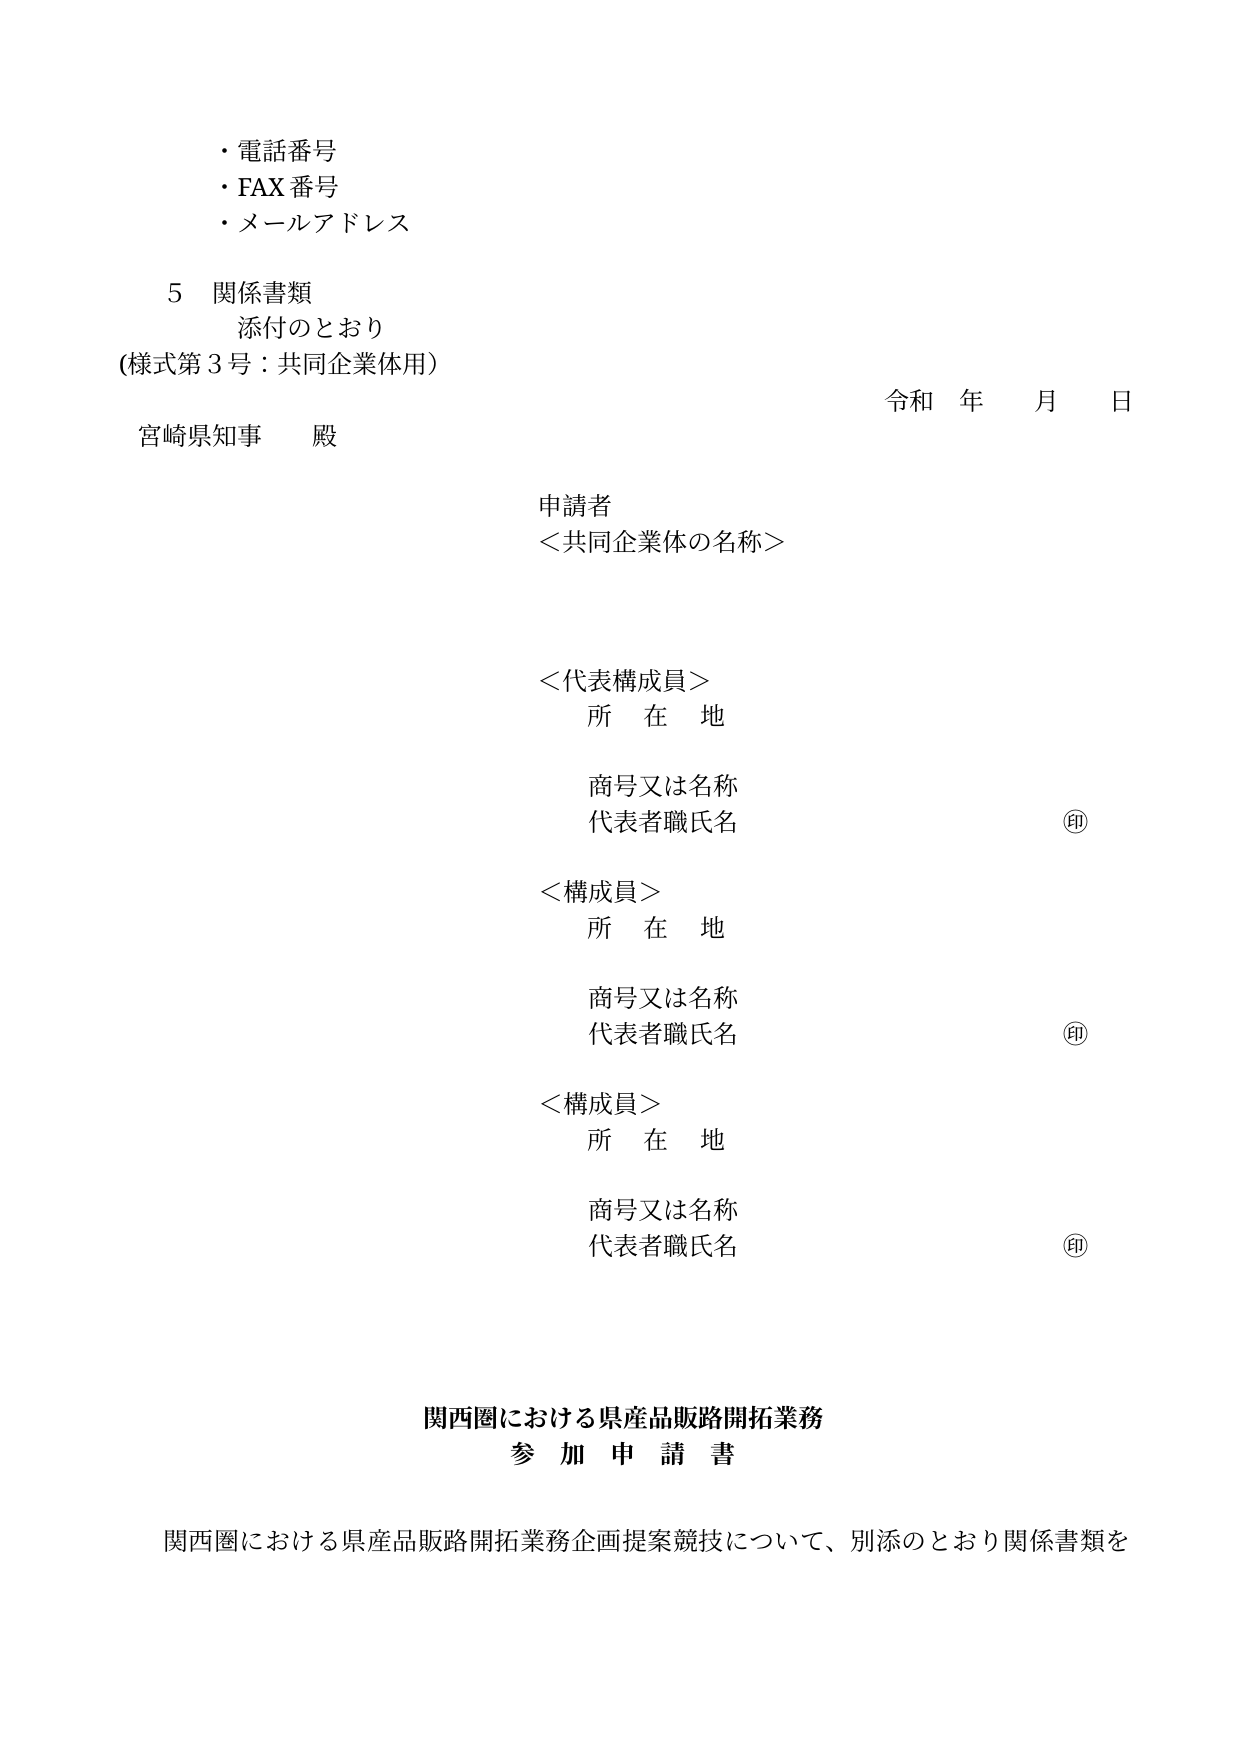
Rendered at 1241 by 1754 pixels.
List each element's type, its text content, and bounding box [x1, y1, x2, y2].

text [112, 1522, 1134, 1558]
text 商号又は名称 [112, 767, 1134, 803]
text (様式第３号：共同企業体用） [112, 345, 1134, 381]
text ＜構成員＞ [112, 1085, 1134, 1121]
text 関西圏における県産品販路開拓業務 [112, 1399, 1134, 1435]
text 令和 年 月 日 [112, 381, 1134, 417]
text 代表者職氏名 ㊞ [112, 1015, 1134, 1051]
text 宮崎県知事 殿 [112, 417, 1034, 453]
text 代表者職氏名 ㊞ [112, 803, 1134, 839]
text 商号又は名称 [112, 1191, 1134, 1227]
text ・FAX番号 [112, 167, 1134, 203]
text ・電話番号 [112, 131, 1134, 167]
text 所 在 地 [112, 909, 1134, 945]
text ５ 関係書類 [112, 273, 1134, 309]
text ＜共同企業体の名称＞ [112, 523, 1134, 559]
text 添付のとおり [112, 309, 1134, 345]
text 申請者 [112, 487, 1134, 523]
text 所 在 地 [112, 697, 1134, 733]
text ・メールアドレス [112, 203, 1134, 239]
text 商号又は名称 [112, 979, 1134, 1015]
text ＜構成員＞ [112, 873, 1134, 909]
text 代表者職氏名 ㊞ [112, 1227, 1134, 1263]
text ＜代表構成員＞ [112, 661, 1134, 697]
text 所 在 地 [112, 1121, 1134, 1157]
text 参 加 申 請 書 [112, 1435, 1134, 1471]
